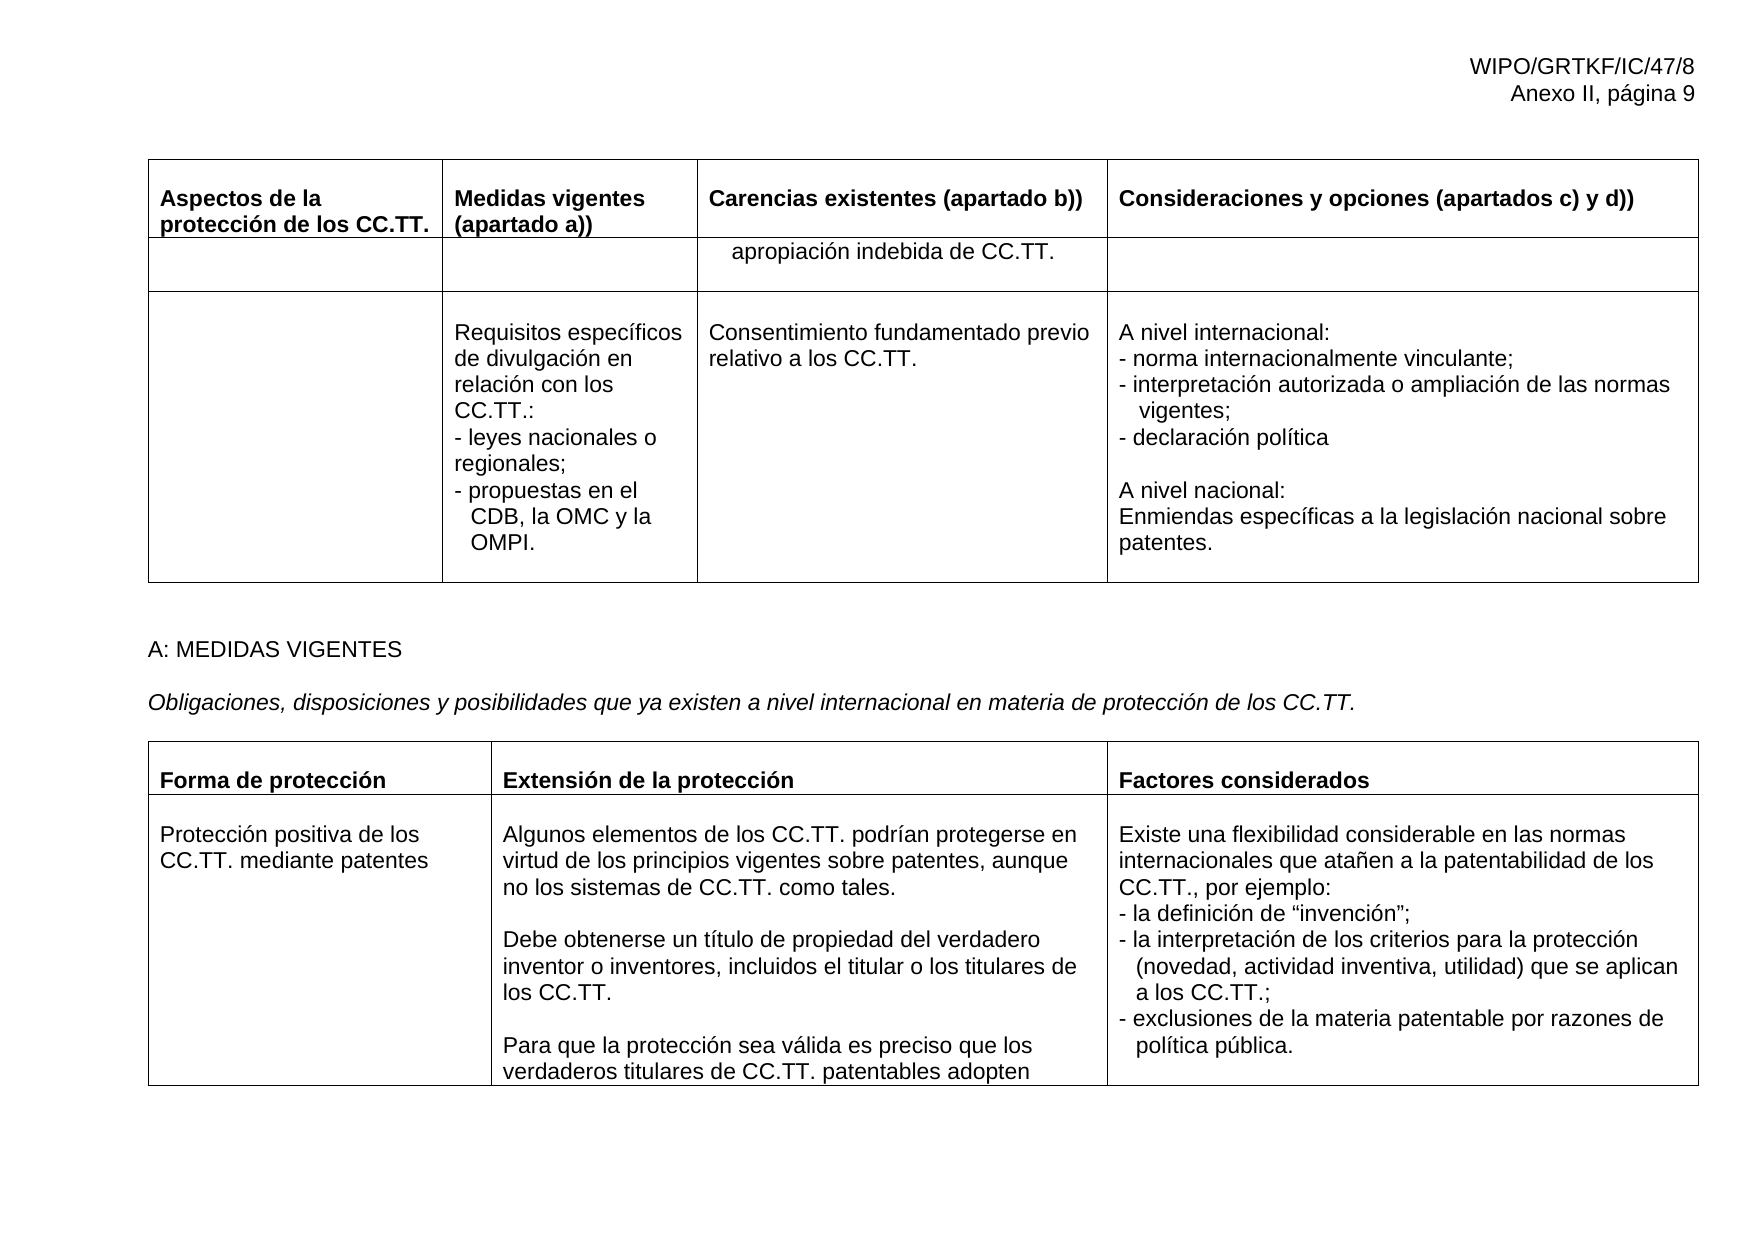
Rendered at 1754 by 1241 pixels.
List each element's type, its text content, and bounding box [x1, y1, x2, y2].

table_header Consideraciones y opciones (apartados c) y d)) [1108, 160, 1698, 237]
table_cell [149, 238, 442, 291]
table_cell A nivel internacional: - norma internacionalmente vinculante; - interpretación autorizada o ampliación de las normas vigentes; - declaración política A nivel nacional: Enmiendas específicas a la legislación nacional sobre patentes. [1108, 292, 1698, 582]
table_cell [698, 238, 1107, 291]
table_cell [149, 292, 442, 582]
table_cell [443, 238, 697, 291]
text Obligaciones, disposiciones y posibilidades que ya existen a nivel internacional en materia de protección de los CC.TT. [148, 688, 1695, 715]
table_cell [149, 795, 491, 1084]
table_cell Consentimiento fundamentado previo relativo a los CC.TT. [698, 292, 1107, 582]
text A: MEDIDAS VIGENTES [148, 636, 1695, 662]
table_cell Requisitos específicos de divulgación en relación con los CC.TT.: - leyes nacionales o regionales; - propuestas en el CDB, la OMC y la OMPI. [443, 292, 697, 582]
table_header Forma de protección [149, 742, 491, 793]
table_header Aspectos de la protección de los CC.TT. [149, 160, 442, 237]
table_header Carencias existentes (apartado b)) [698, 160, 1107, 237]
table_header Extensión de la protección [492, 742, 1107, 793]
table_header Medidas vigentes (apartado a)) [443, 160, 697, 237]
table_header Factores considerados [1108, 742, 1698, 793]
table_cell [1108, 795, 1698, 1084]
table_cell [492, 795, 1107, 1084]
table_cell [1108, 238, 1698, 291]
